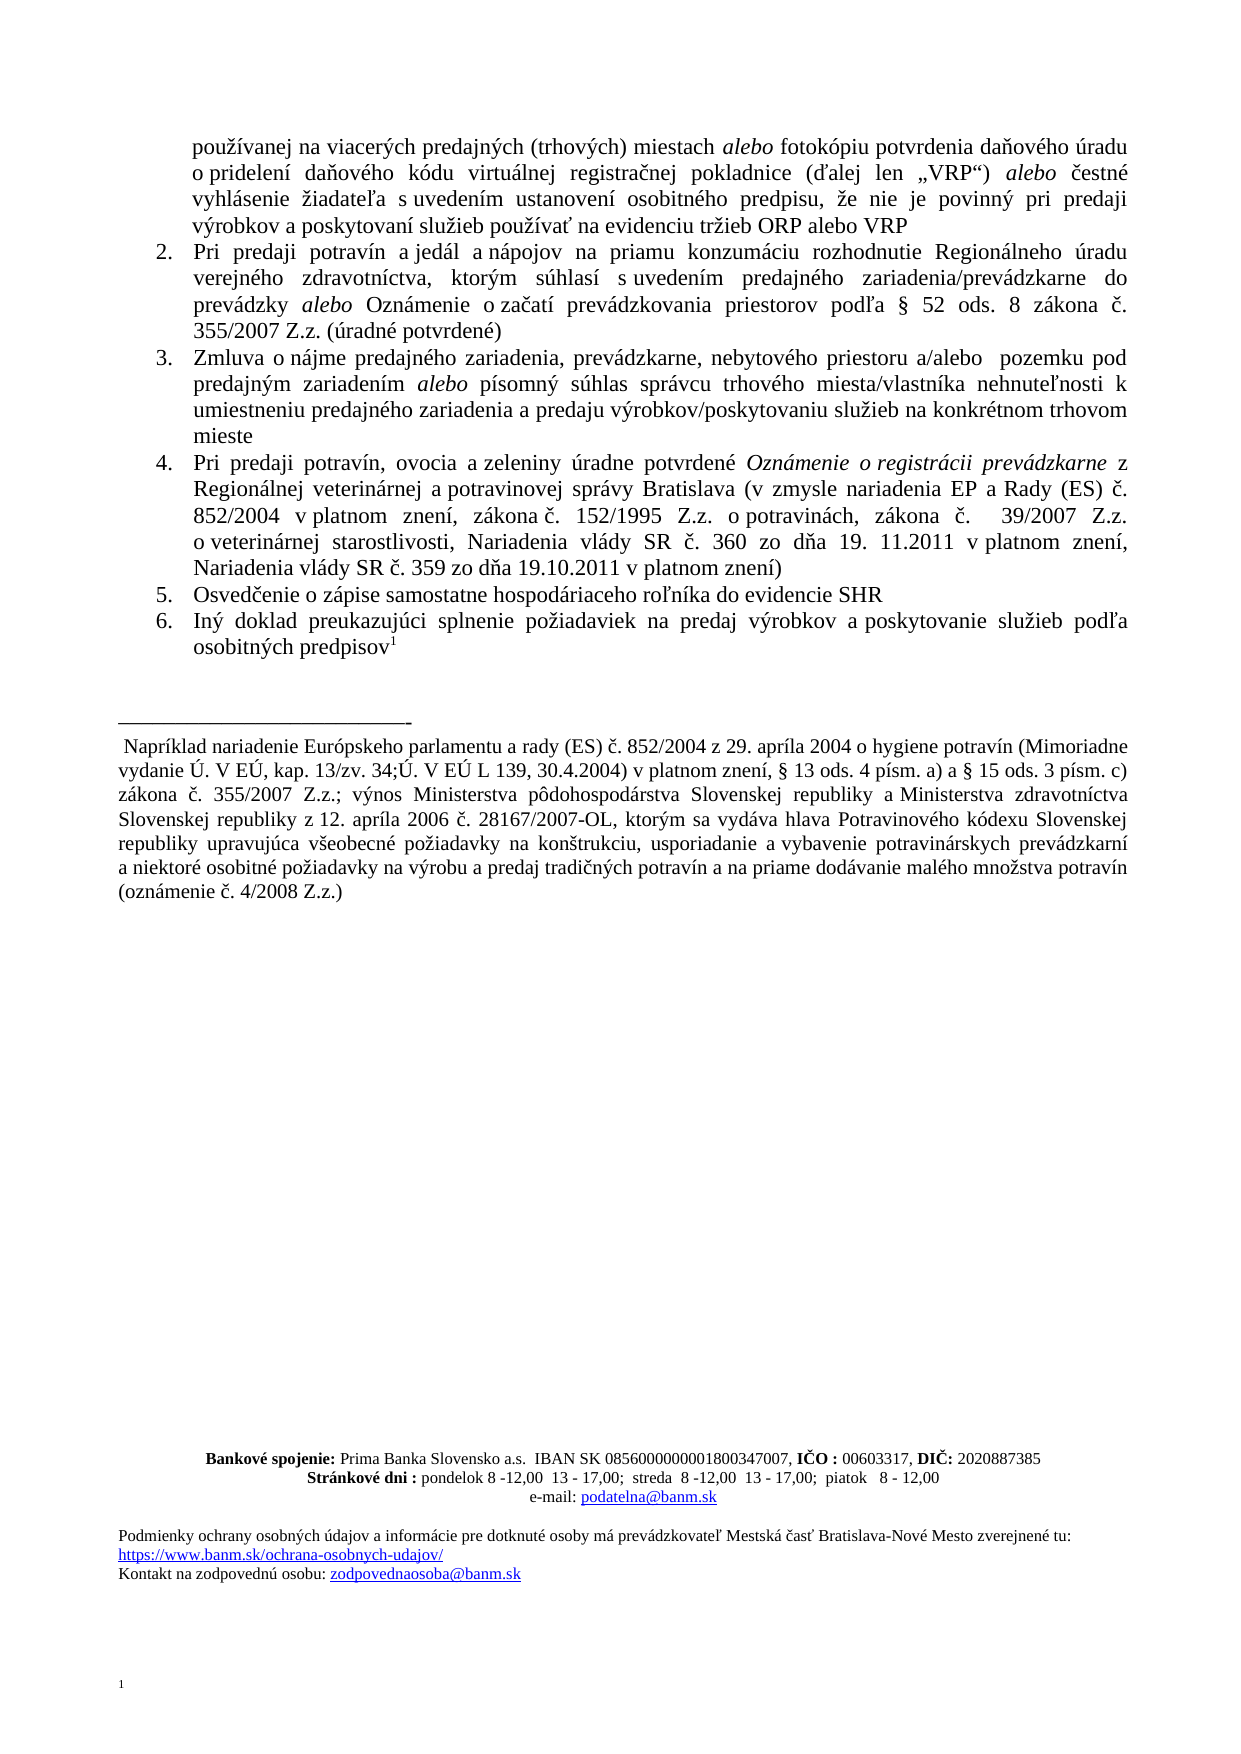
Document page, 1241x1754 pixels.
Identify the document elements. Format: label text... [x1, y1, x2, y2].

list Osvedčenie o zápise samostatne hospodáriaceho roľníka do evidencie SHR [156, 581, 1128, 607]
text Podmienky ochrany osobných údajov a informácie pre dotknuté osoby má prevádzkovateľ Mestská časť Bratislava-Nové Mesto zverejnené tu: https://www.banm.sk/ochrana-osobnych-udajov/ [118, 1526, 1128, 1564]
text Kontakt na zodpovednú osobu: zodpovednaosoba@banm.sk [118, 1564, 1128, 1583]
text –––––––––––––––––––––––––- [118, 708, 1128, 734]
list Pri predaji potravín a jedál a nápojov na priamu konzumáciu rozhodnutie Regionálneho úradu verejného zdravotníctva, ktorým súhlasí s uvedením predajného zariadenia/prevádzkarne do prevádzky alebo Oznámenie o začatí prevádzkovania priestorov podľa § 52 ods. 8 zákona č. 355/2007 Z.z. (úradné potvrdené) [156, 238, 1128, 343]
list Zmluva o nájme predajného zariadenia, prevádzkarne, nebytového priestoru a/alebo pozemku pod predajným zariadením alebo písomný súhlas správcu trhového miesta/vlastníka nehnuteľnosti k umiestneniu predajného zariadenia a predaju výrobkov/poskytovaniu služieb na konkrétnom trhovom mieste [156, 343, 1128, 449]
text Stránkové dni : pondelok 8 -12,00 13 - 17,00; streda 8 -12,00 13 - 17,00; piatok 8 - 12,00 [118, 1468, 1128, 1487]
text Napríklad nariadenie Európskeho parlamentu a rady (ES) č. 852/2004 z 29. apríla 2004 o hygiene potravín (Mimoriadne vydanie Ú. V EÚ, kap. 13/zv. 34;Ú. V EÚ L 139, 30.4.2004) v platnom znení, § 13 ods. 4 písm. a) a § 15 ods. 3 písm. c) zákona č. 355/2007 Z.z.; výnos Ministerstva pôdohospodárstva Slovenskej republiky a Ministerstva zdravotníctva Slovenskej republiky z 12. apríla 2006 č. 28167/2007-OL, ktorým sa vydáva hlava Potravinového kódexu Slovenskej republiky upravujúca všeobecné požiadavky na konštrukciu, usporiadanie a vybavenie potravinárskych prevádzkarní a niektoré osobitné požiadavky na výrobu a predaj tradičných potravín a na priame dodávanie malého množstva potravín (oznámenie č. 4/2008 Z.z.) [118, 734, 1128, 903]
text e-mail: podatelna@banm.sk [118, 1487, 1128, 1506]
list Pri predaji potravín, ovocia a zeleniny úradne potvrdené Oznámenie o registrácii prevádzkarne z Regionálnej veterinárnej a potravinovej správy Bratislava (v zmysle nariadenia EP a Rady (ES) č. 852/2004 v platnom znení, zákona č. 152/1995 Z.z. o potravinách, zákona č. 39/2007 Z.z. o veterinárnej starostlivosti, Nariadenia vlády SR č. 360 zo dňa 19. 11.2011 v platnom znení, Nariadenia vlády SR č. 359 zo dňa 19.10.2011 v platnom znení) [156, 449, 1128, 581]
text Bankové spojenie: Prima Banka Slovensko a.s. IBAN SK 0856000000001800347007, IČO : 00603317, DIČ: 2020887385 [118, 1449, 1128, 1468]
text používanej na viacerých predajných (trhových) miestach alebo fotokópiu potvrdenia daňového úradu o pridelení daňového kódu virtuálnej registračnej pokladnice (ďalej len „VRP“) alebo čestné vyhlásenie žiadateľa s uvedením ustanovení osobitného predpisu, že nie je povinný pri predaji výrobkov a poskytovaní služieb používať na evidenciu tržieb ORP alebo VRP [192, 133, 1128, 238]
list Iný doklad preukazujúci splnenie požiadaviek na predaj výrobkov a poskytovanie služieb podľa osobitných predpisov [156, 607, 1128, 660]
